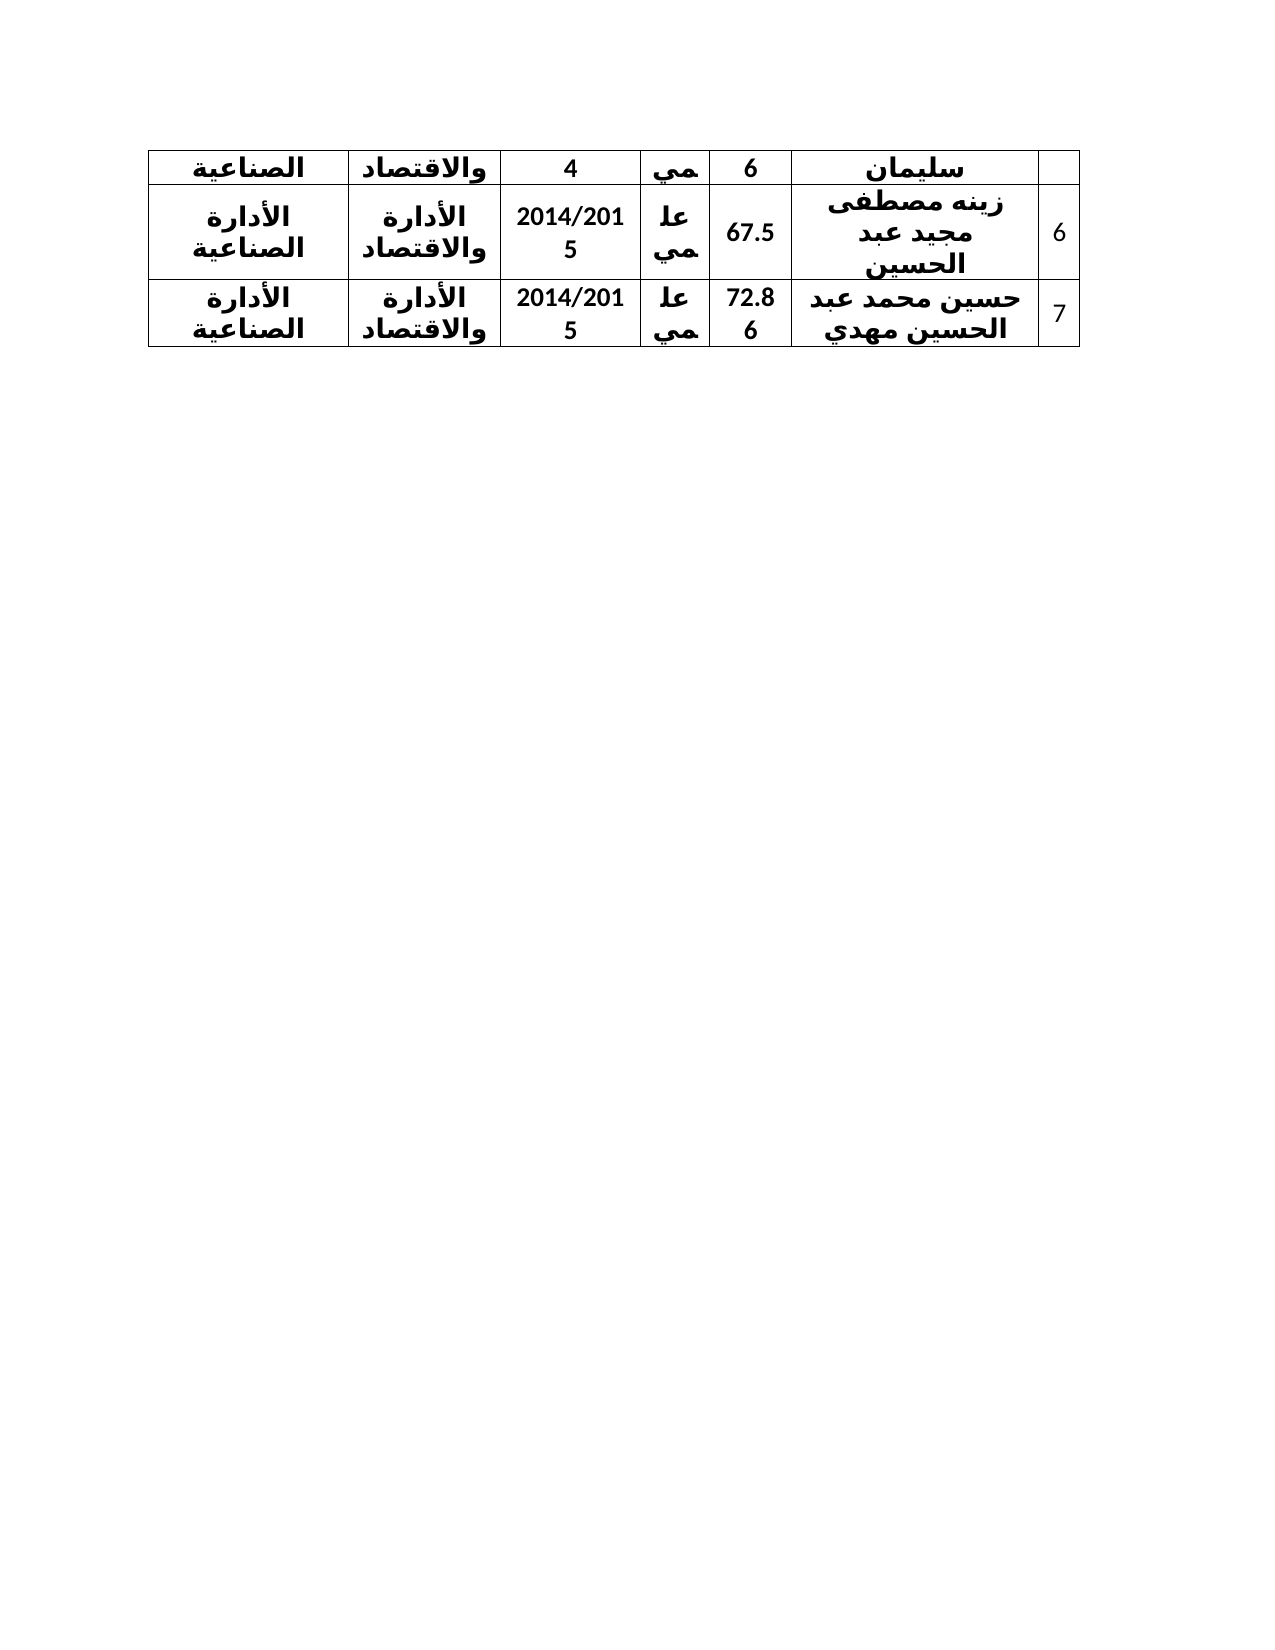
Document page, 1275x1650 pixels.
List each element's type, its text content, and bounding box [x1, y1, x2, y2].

table_cell 6 [1039, 185, 1079, 279]
table_cell الأدارة الصناعية [149, 280, 348, 346]
table_cell 2015/2014 [501, 151, 640, 184]
table_cell الأدارة الصناعية [149, 185, 348, 279]
table_cell الأدارة والاقتصاد [349, 280, 500, 346]
table_cell الأدارة والاقتصاد [349, 151, 500, 184]
table_cell 5 [1039, 151, 1079, 184]
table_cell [792, 151, 1038, 184]
table_cell 72.86 [710, 280, 791, 346]
table_cell 7 [1039, 280, 1079, 346]
table_cell حسين محمد عبد الحسين مهدي [792, 280, 1038, 346]
table_cell الأدارة والاقتصاد [349, 185, 500, 279]
table_cell علمي [641, 151, 709, 184]
table_cell 65.86 [710, 151, 791, 184]
table_cell زينه مصطفى مجيد عبد الحسين [792, 185, 1038, 279]
table_cell علمي [641, 280, 709, 346]
table_cell 67.5 [710, 185, 791, 279]
table_cell الأدارة الصناعية [149, 151, 348, 184]
table_cell علمي [641, 185, 709, 279]
table_cell 2014/2015 [501, 185, 640, 279]
table_cell 2014/2015 [501, 280, 640, 346]
